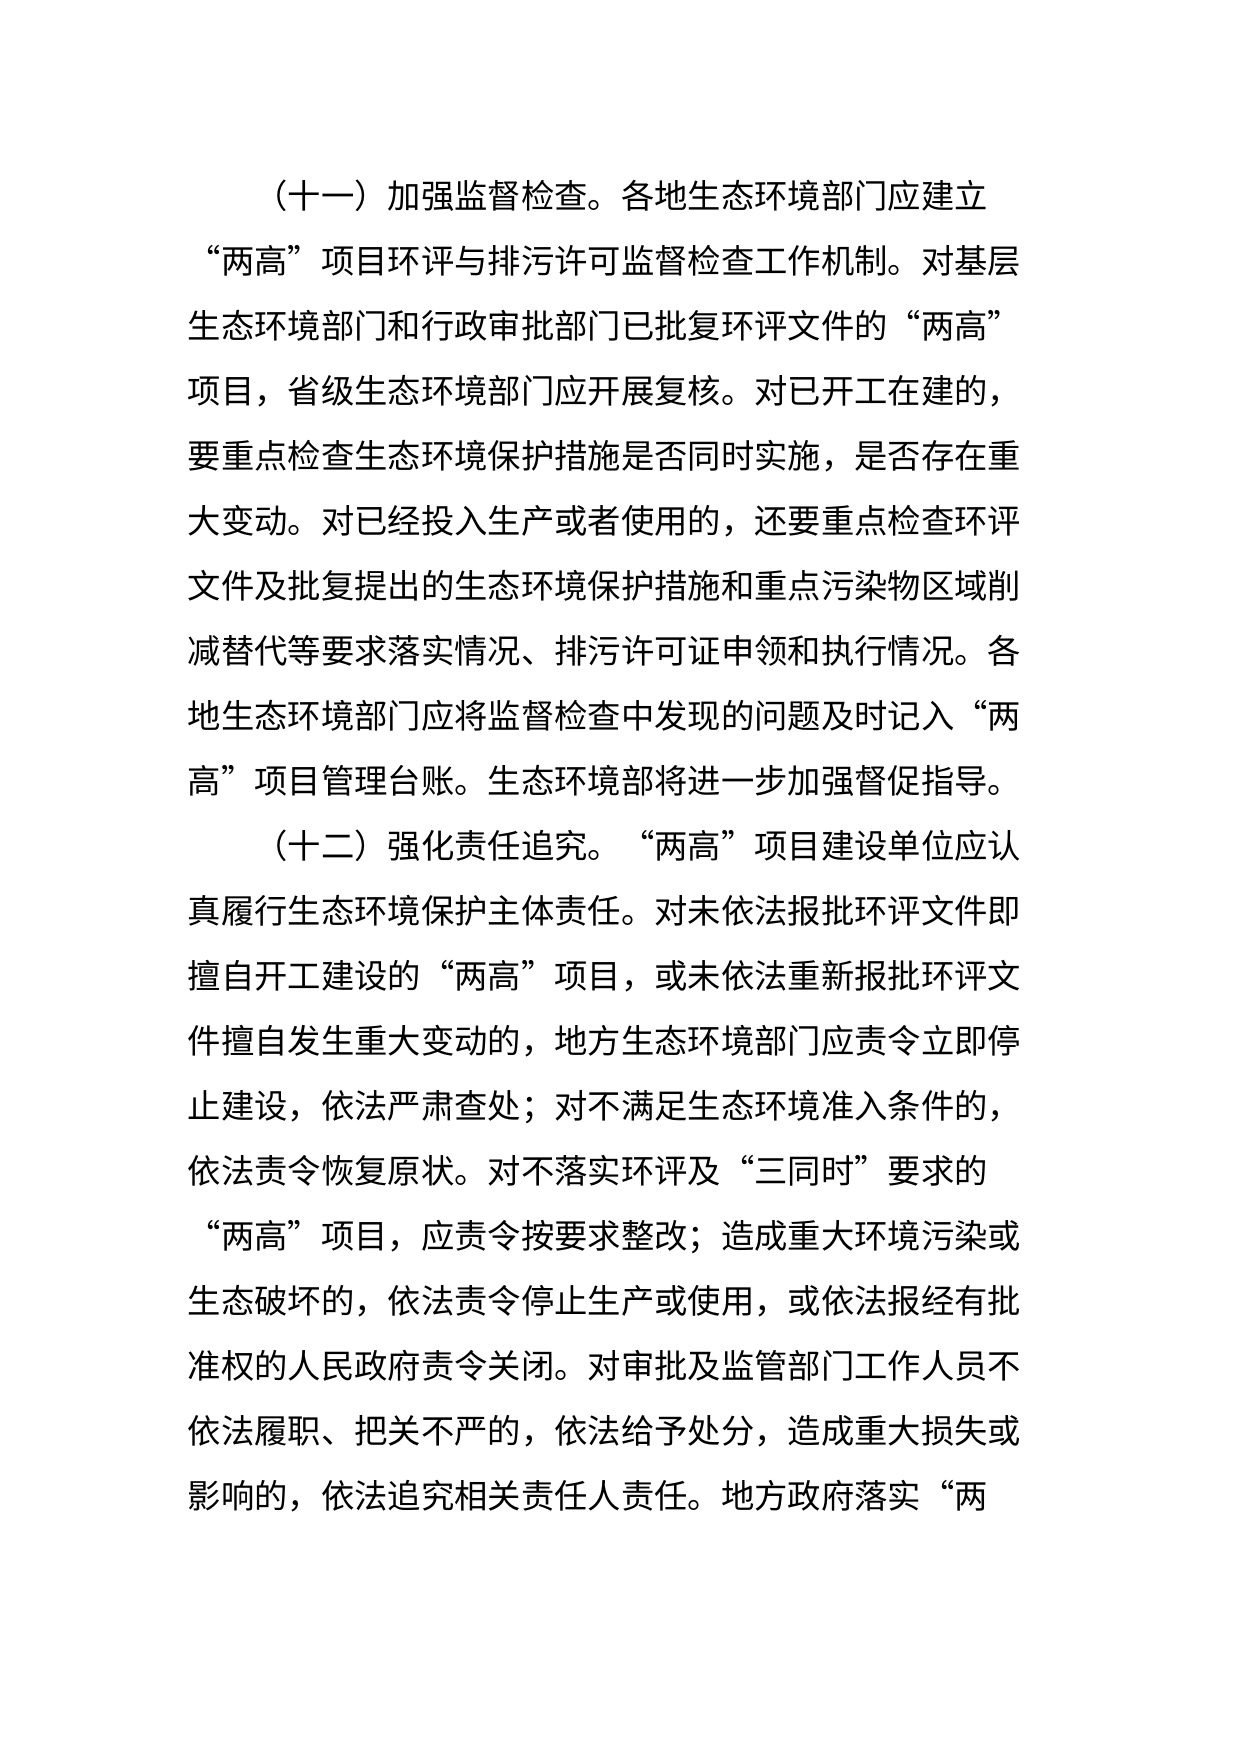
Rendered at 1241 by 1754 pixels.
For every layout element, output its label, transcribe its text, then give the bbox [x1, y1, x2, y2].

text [187, 812, 1053, 1527]
text （十一）加强监督检查。各地生态环境部门应建立“两高”项目环评与排污许可监督检查工作机制。对基层生态环境部门和行政审批部门已批复环评文件的“两高”项目，省级生态环境部门应开展复核。对已开工在建的，要重点检查生态环境保护措施是否同时实施，是否存在重大变动。对已经投入生产或者使用的，还要重点检查环评文件及批复提出的生态环境保护措施和重点污染物区域削减替代等要求落实情况、排污许可证申领和执行情况。各地生态环境部门应将监督检查中发现的问题及时记入“两高”项目管理台账。生态环境部将进一步加强督促指导。 [187, 162, 1053, 812]
